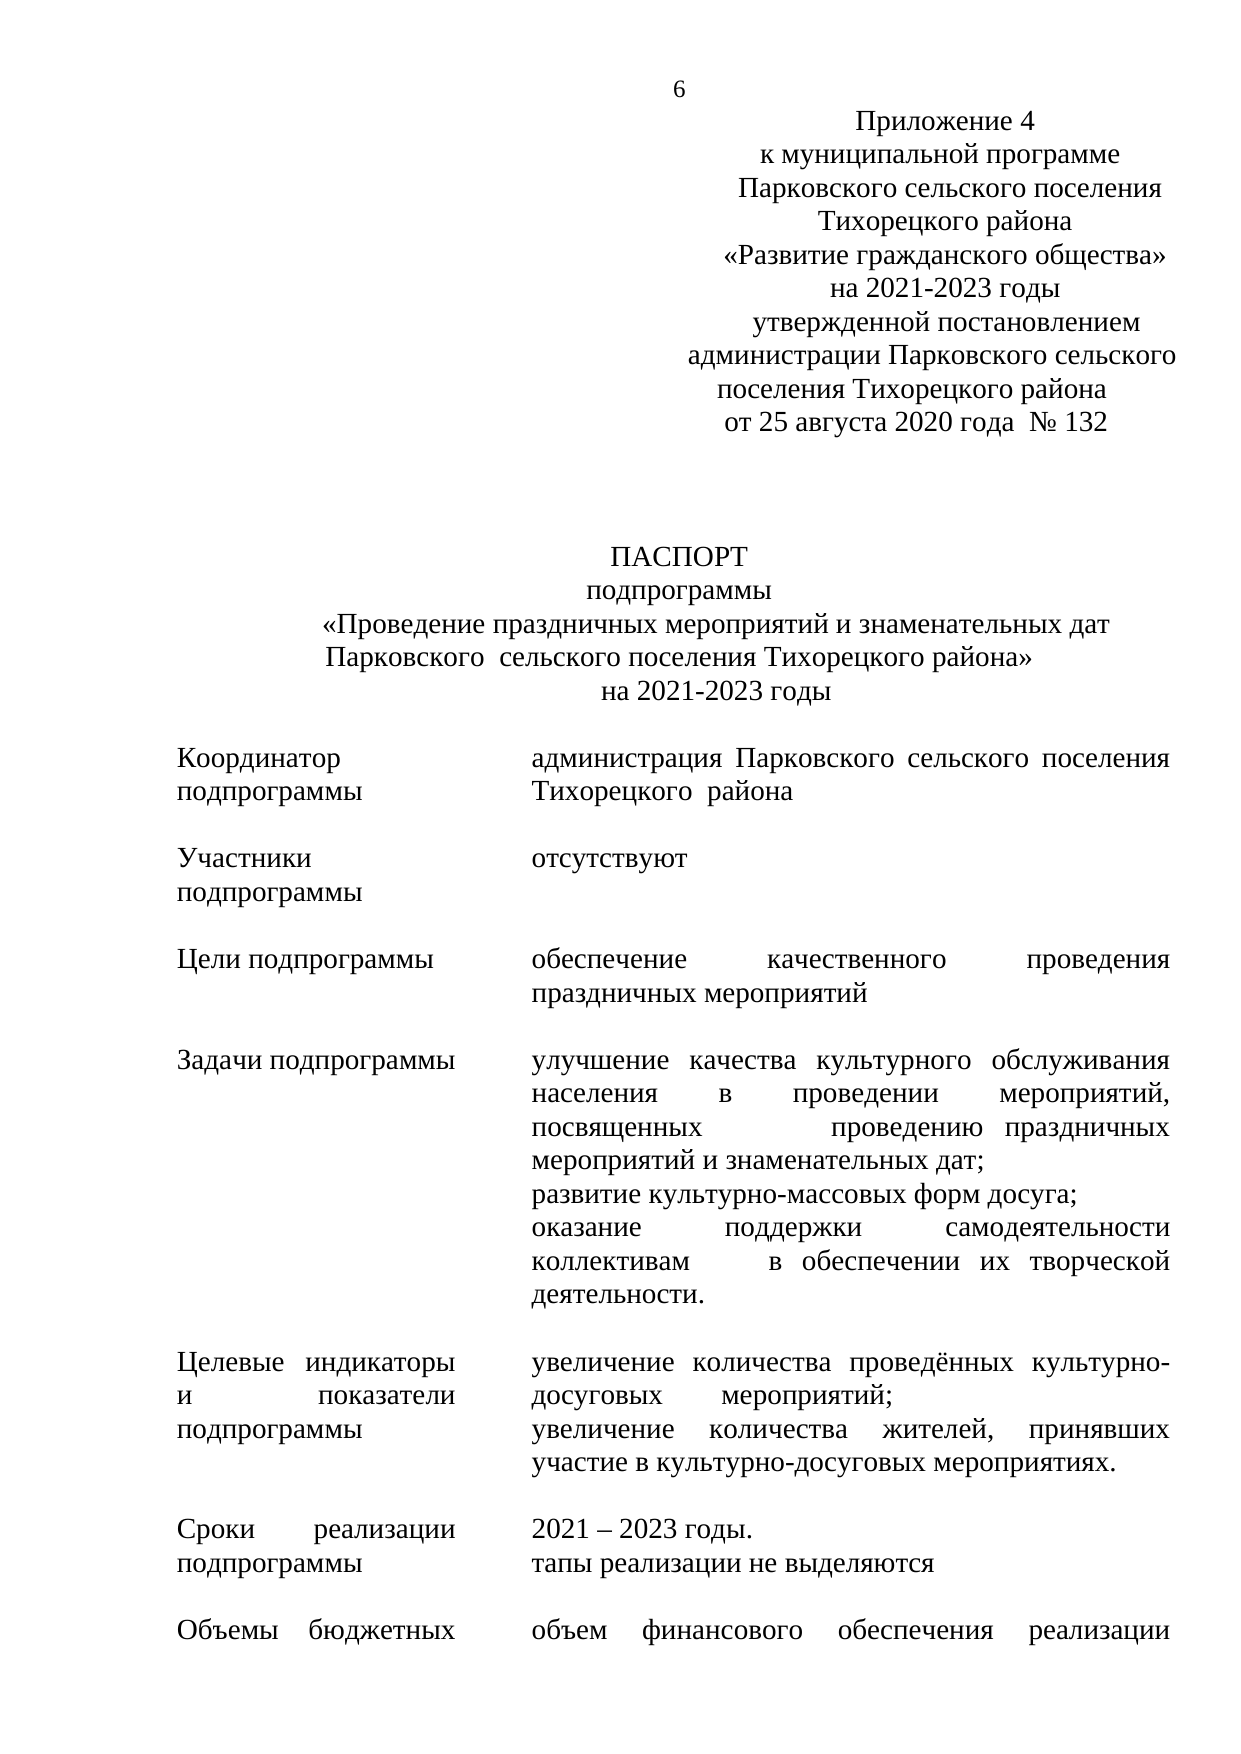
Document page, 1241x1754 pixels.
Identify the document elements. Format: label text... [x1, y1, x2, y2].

table_cell Сроки реализации подпрограммы [165, 1478, 467, 1578]
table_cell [467, 1579, 1182, 1646]
table_cell улучшение качества культурного обслуживания населения в проведении мероприятий, посвященных проведению праздничных мероприятий и знаменательных дат; развитие культурно-массовых форм досуга; оказание поддержки самодеятельности коллективам в обеспечении их творческой деятельности. [467, 1008, 1182, 1310]
table_cell Участники подпрограммы [165, 807, 467, 908]
text от 25 августа 2020 года № 132 [177, 404, 1181, 438]
text на 2021-2023 годы [177, 270, 1181, 304]
text подпрограммы [177, 572, 1181, 606]
text на 2021-2023 годы [177, 673, 1181, 706]
table_cell увеличение количества проведённых культурно-досуговых мероприятий; увеличение количества жителей, принявших участие в культурно-досуговых мероприятиях. [467, 1310, 1182, 1478]
text Парковского сельского поселения [177, 170, 1181, 203]
table_header администрация Парковского сельского поселения Тихорецкого района [467, 740, 1182, 807]
table_cell отсутствуют [467, 807, 1182, 908]
table_cell Цели подпрограммы [165, 908, 467, 1008]
table_cell 2021 – 2023 годы. тапы реализации не выделяются [467, 1478, 1182, 1578]
text Приложение 4 [177, 103, 1181, 136]
text Тихорецкого района [177, 203, 1181, 237]
table_header Координатор подпрограммы [165, 740, 467, 807]
text «Проведение праздничных мероприятий и знаменательных дат Парковского сельского поселения Тихорецкого района» [177, 606, 1181, 673]
text утвержденной постановлением [177, 304, 1181, 337]
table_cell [165, 1579, 467, 1646]
text ПАСПОРТ [177, 539, 1181, 572]
table_cell Целевые индикаторы и показатели подпрограммы [165, 1310, 467, 1478]
text поселения Тихорецкого района [177, 371, 1181, 404]
text «Развитие гражданского общества» [177, 237, 1181, 270]
table_cell Задачи подпрограммы [165, 1008, 467, 1310]
text администрации Парковского сельского [177, 337, 1181, 371]
text к муниципальной программе [177, 136, 1181, 170]
table_cell обеспечение качественного проведения праздничных мероприятий [467, 908, 1182, 1008]
